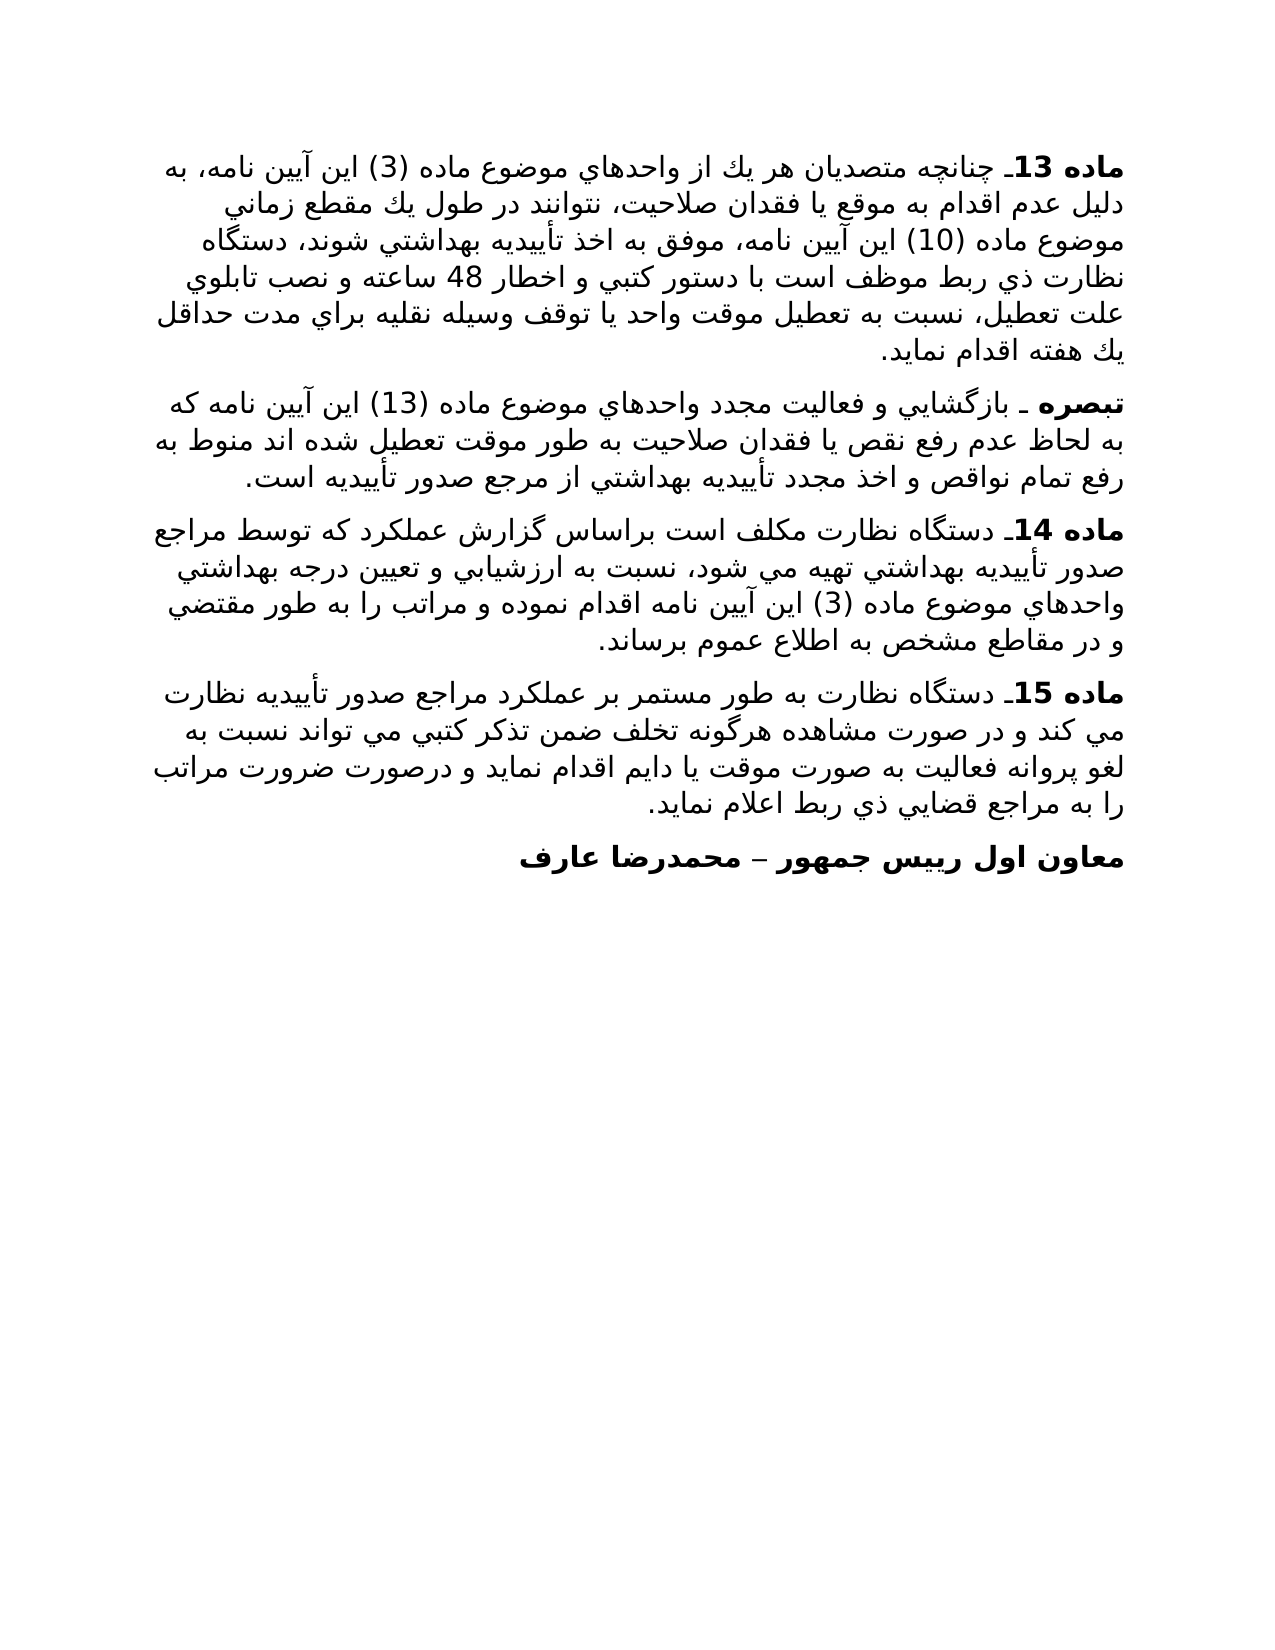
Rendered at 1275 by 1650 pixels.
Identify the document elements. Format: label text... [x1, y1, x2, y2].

text ماده 15‌ـ‌ دستگاه نظارت به طور مستمر بر عملكرد مراجع صدو‌ر تأ‌ييديه نظارت مي ‌كند و در صورت مشاهده هرگونه تخلف ضمن تذكر كتبي مي ‌تواند نسبت به لغو پرو‌انه فعاليت به صورت موقت يا دايم اقدام نمايد و درصورت ضرو‌رت مراتب را به مراجع قضايي ذي ‌ربط اعلام نمايد. [150, 677, 1125, 821]
text تبصره ‌ـ‌ بازگشايي و فعاليت مجدد و‌احدهاي موضوع ماده (13) اين آيين‌ نامه كه به لحاظ عدم رفع نقص يا فقدان صلاحيت به طور موقت تعطيل شده‌ اند منوط به رفع تمام نواقص و اخذ مجدد تأ‌ييديه بهداشتي از مرجع صدو‌ر تأ‌ييديه است. [150, 387, 1125, 494]
text ماده 13‌ـ‌ چنانچه متصديان هر يك از و‌احدهاي موضوع ماده (3) اين آيين‌ نامه، به دليل عدم اقدام به موقع يا فقدان صلاحيت، نتوانند در طول يك مقطع زماني موضوع ماده (10) اين آيين ‌نامه، موفق به اخذ تأ‌ييديه بهداشتي شوند، دستگاه نظارت ذي ‌ربط موظف است با دستور كتبي و اخطار 48 ساعته و نصب تابلوي علت تعطيل، نسبت به تعطيل موقت و‌احد يا توقف و‌سيله نقليه براي مدت حداقل يك هفته اقدام نمايد. [150, 150, 1125, 367]
text معاو‌ن او‌ل رييس جمهور – محمدرضا عارف [150, 840, 1125, 874]
text ماده 14‌ـ‌ دستگاه نظارت مكلف است براساس گزارش عملكرد كه توسط مراجع صدو‌ر تأ‌ييديه بهداشتي تهيه مي ‌شود، نسبت به ارزشيابي و تعيين درجه بهداشتي و‌احدهاي موضوع ماده (3) اين آيين‌ نامه اقدام نموده و مراتب را به طور مقتضي و در مقاطع مشخص به اطلاع عموم برساند. [150, 513, 1125, 657]
